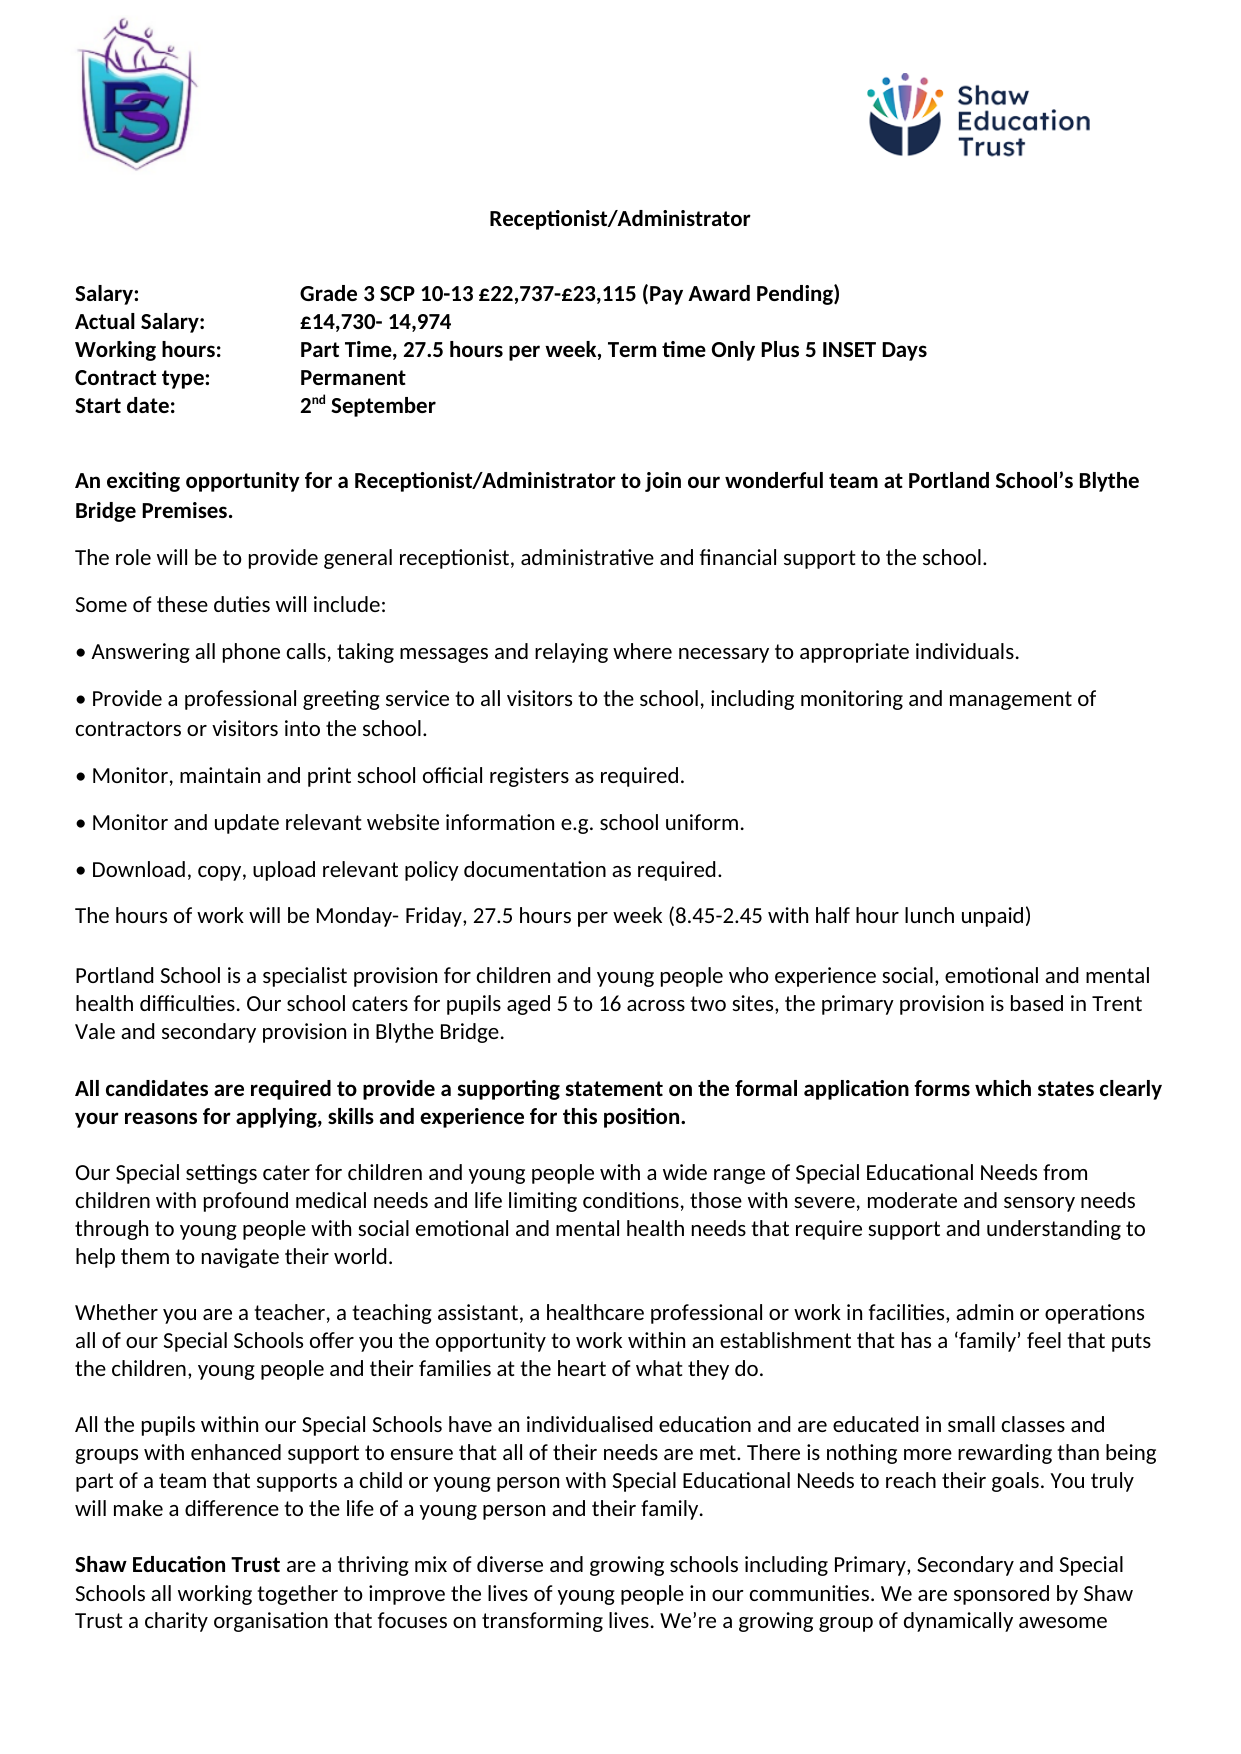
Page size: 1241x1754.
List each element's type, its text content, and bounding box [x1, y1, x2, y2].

picture [867, 73, 1091, 158]
text • Monitor, maintain and print school official registers as required. [75, 761, 1165, 789]
text Our Special settings cater for children and young people with a wide range of Special Educational Needs from children with profound medical needs and life limiting conditions, those with severe, moderate and sensory needs through to young people with social emotional and mental health needs that require support and understanding to help them to navigate their world. [75, 1158, 1165, 1270]
text All the pupils within our Special Schools have an individualised education and are educated in small classes and groups with enhanced support to ensure that all of their needs are met. There is nothing more rewarding than being part of a team that supports a child or young person with Special Educational Needs to reach their goals. You truly will make a difference to the life of a young person and their family. [75, 1411, 1165, 1523]
text All candidates are required to provide a supporting statement on the formal application forms which states clearly your reasons for applying, skills and experience for this position. [75, 1074, 1165, 1130]
text An exciting opportunity for a Receptionist/Administrator to join our wonderful team at Portland School’s Blythe Bridge Premises. [75, 466, 1165, 524]
text • Provide a professional greeting service to all visitors to the school, including monitoring and management of contractors or visitors into the school. [75, 684, 1165, 742]
text The role will be to provide general receptionist, administrative and financial support to the school. [75, 543, 1165, 571]
text • Download, copy, upload relevant policy documentation as required. [75, 855, 1165, 883]
text • Monitor and update relevant website information e.g. school uniform. [75, 808, 1165, 836]
picture [42, 10, 218, 179]
text Actual Salary: £14,730- 14,974 [75, 307, 1165, 335]
text Salary: Grade 3 SCP 10-13 £22,737-£23,115 (Pay Award Pending) [75, 279, 1165, 307]
text Receptionist/Administrator [75, 204, 1165, 232]
text Working hours: Part Time, 27.5 hours per week, Term time Only Plus 5 INSET Days [75, 335, 1165, 363]
text The hours of work will be Monday- Friday, 27.5 hours per week (8.45-2.45 with half hour lunch unpaid) [75, 902, 1165, 930]
text Some of these duties will include: [75, 590, 1165, 618]
text • Answering all phone calls, taking messages and relaying where necessary to appropriate individuals. [75, 637, 1165, 665]
text Contract type: Permanent [75, 363, 1165, 391]
text Whether you are a teacher, a teaching assistant, a healthcare professional or work in facilities, admin or operations all of our Special Schools offer you the opportunity to work within an establishment that has a ‘family’ feel that puts the children, young people and their families at the heart of what they do. [75, 1298, 1165, 1382]
text Portland School is a specialist provision for children and young people who experience social, emotional and mental health difficulties. Our school caters for pupils aged 5 to 16 across two sites, the primary provision is based in Trent Vale and secondary provision in Blythe Bridge. [75, 961, 1165, 1045]
text Start date: 2nd September [75, 391, 1165, 419]
